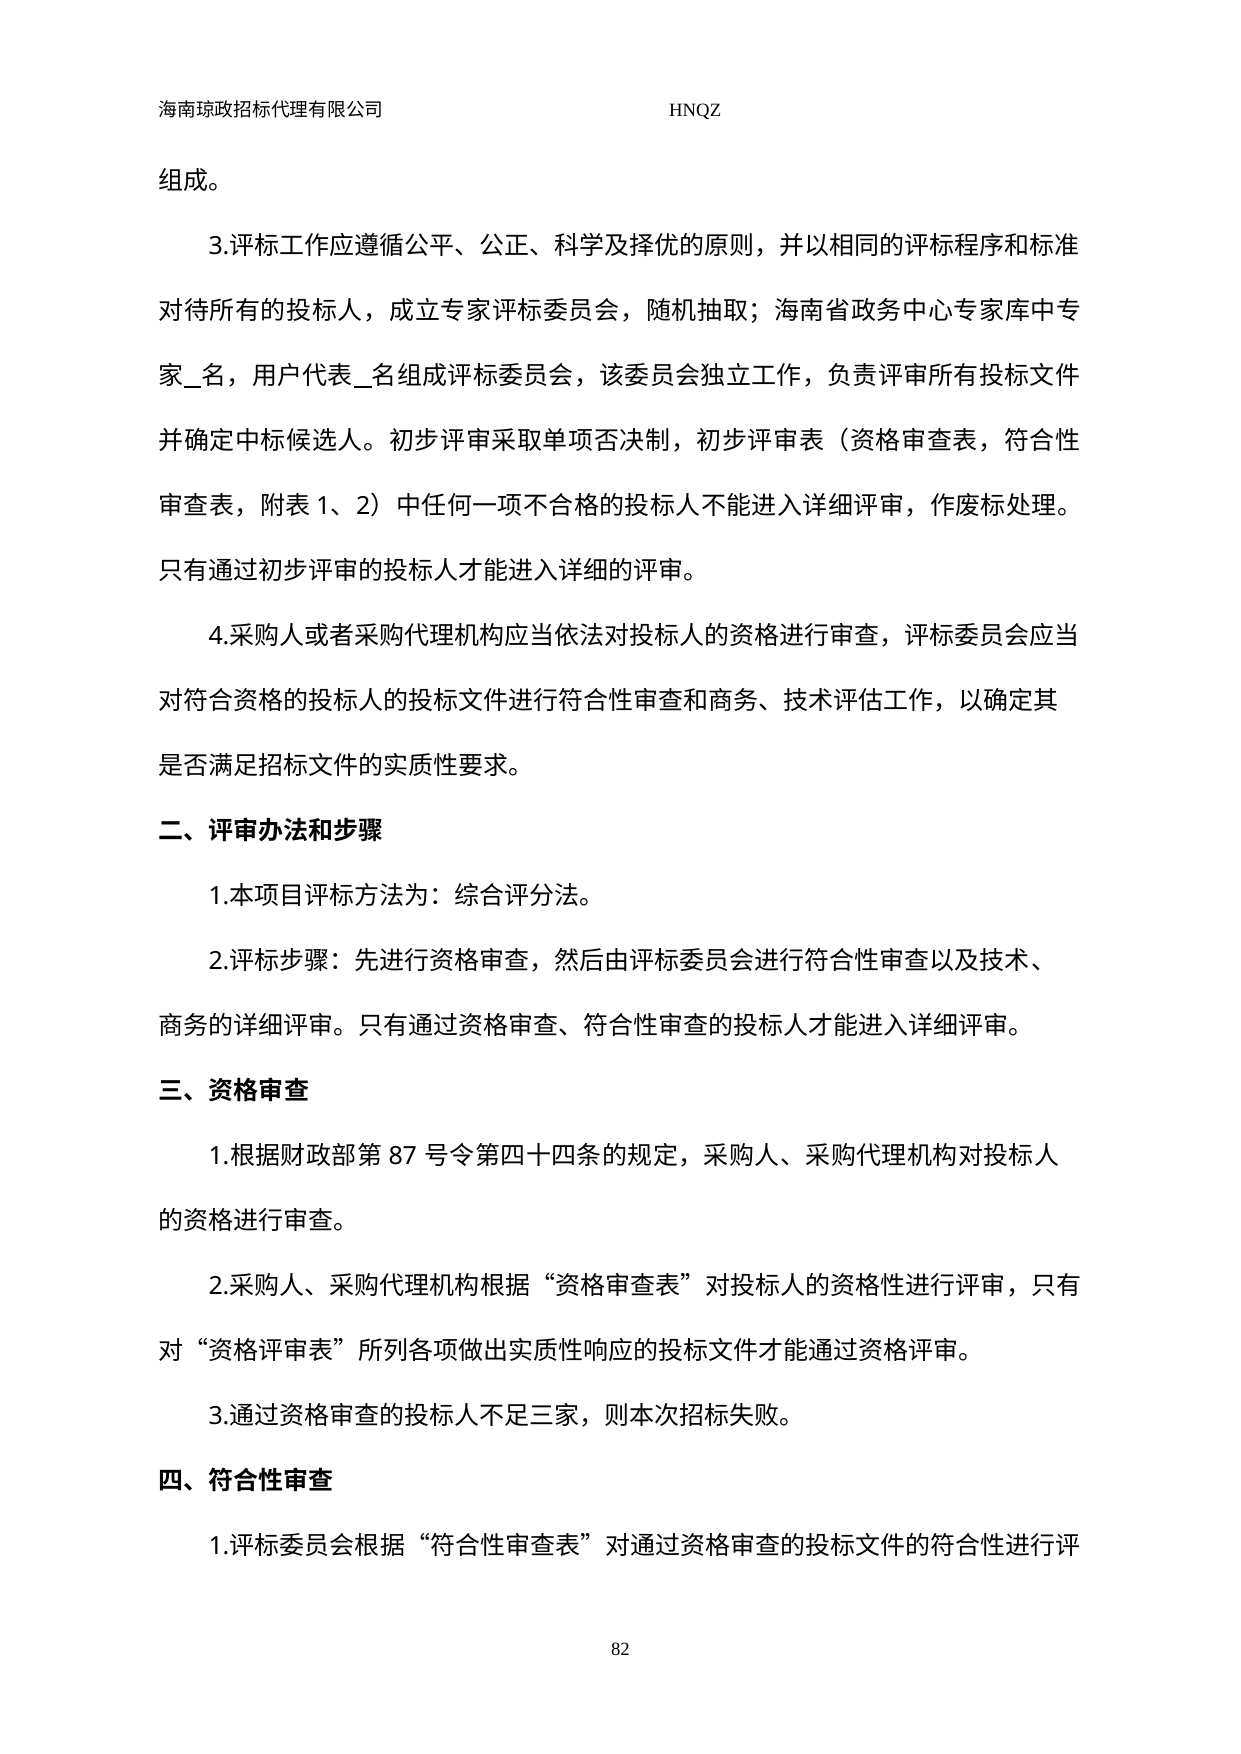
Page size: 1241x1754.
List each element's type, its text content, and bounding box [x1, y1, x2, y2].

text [158, 146, 1082, 211]
text 1.本项目评标方法为：综合评分法。 [158, 861, 1082, 926]
text 3.通过资格审查的投标人不足三家，则本次招标失败。 [158, 1381, 1082, 1446]
text 1.根据财政部第 87 号令第四十四条的规定，采购人、采购代理机构对投标人的资格进行审查。 [158, 1121, 1059, 1251]
text 4.采购人或者采购代理机构应当依法对投标人的资格进行审查，评标委员会应当对符合资格的投标人的投标文件进行符合性审查和商务、技术评估工作，以确定其是否满足招标文件的实质性要求。 [158, 601, 1082, 796]
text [158, 1511, 1082, 1576]
text 3.评标工作应遵循公平、公正、科学及择优的原则，并以相同的评标程序和标准对待所有的投标人，成立专家评标委员会，随机抽取；海南省政务中心专家库中专家 名，用户代表 名组成评标委员会，该委员会独立工作，负责评审所有投标文件并确定中标候选人。初步评审采取单项否决制，初步评审表（资格审查表，符合性审查表，附表1、2）中任何一项不合格的投标人不能进入详细评审，作废标处理。只有通过初步评审的投标人才能进入详细的评审。 [158, 211, 1082, 601]
text 2.评标步骤：先进行资格审查，然后由评标委员会进行符合性审查以及技术、商务的详细评审。只有通过资格审查、符合性审查的投标人才能进入详细评审。 [158, 926, 1059, 1056]
text 四、符合性审查 [158, 1446, 1082, 1511]
text 二、评审办法和步骤 [158, 796, 1082, 861]
text 2.采购人、采购代理机构根据“资格审查表”对投标人的资格性进行评审，只有对“资格评审表”所列各项做出实质性响应的投标文件才能通过资格评审。 [158, 1251, 1082, 1381]
text 三、资格审查 [158, 1056, 1082, 1121]
